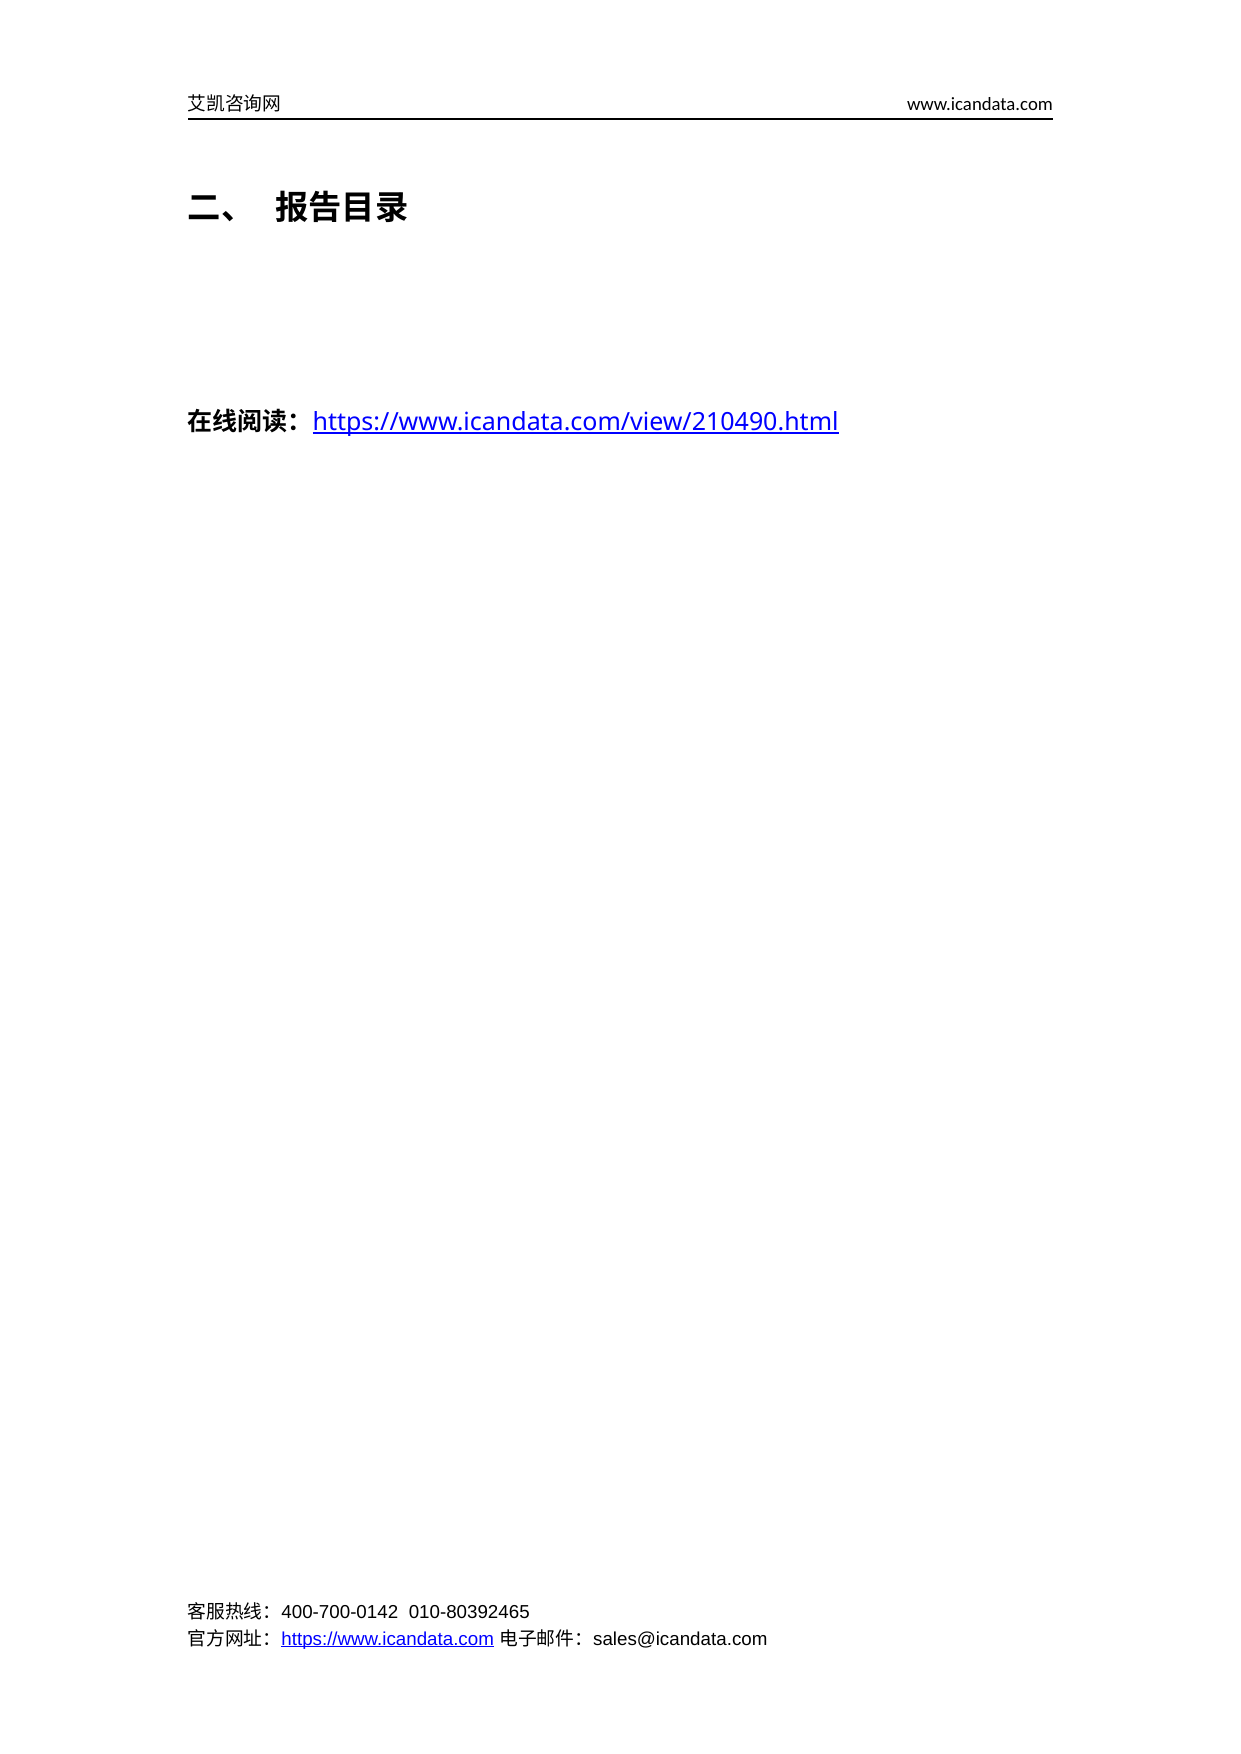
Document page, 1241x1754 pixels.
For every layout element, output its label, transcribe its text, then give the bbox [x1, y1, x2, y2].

text 在线阅读：https://www.icandata.com/view/210490.html [187, 387, 1053, 452]
subtitle 报告目录 [187, 172, 1053, 237]
